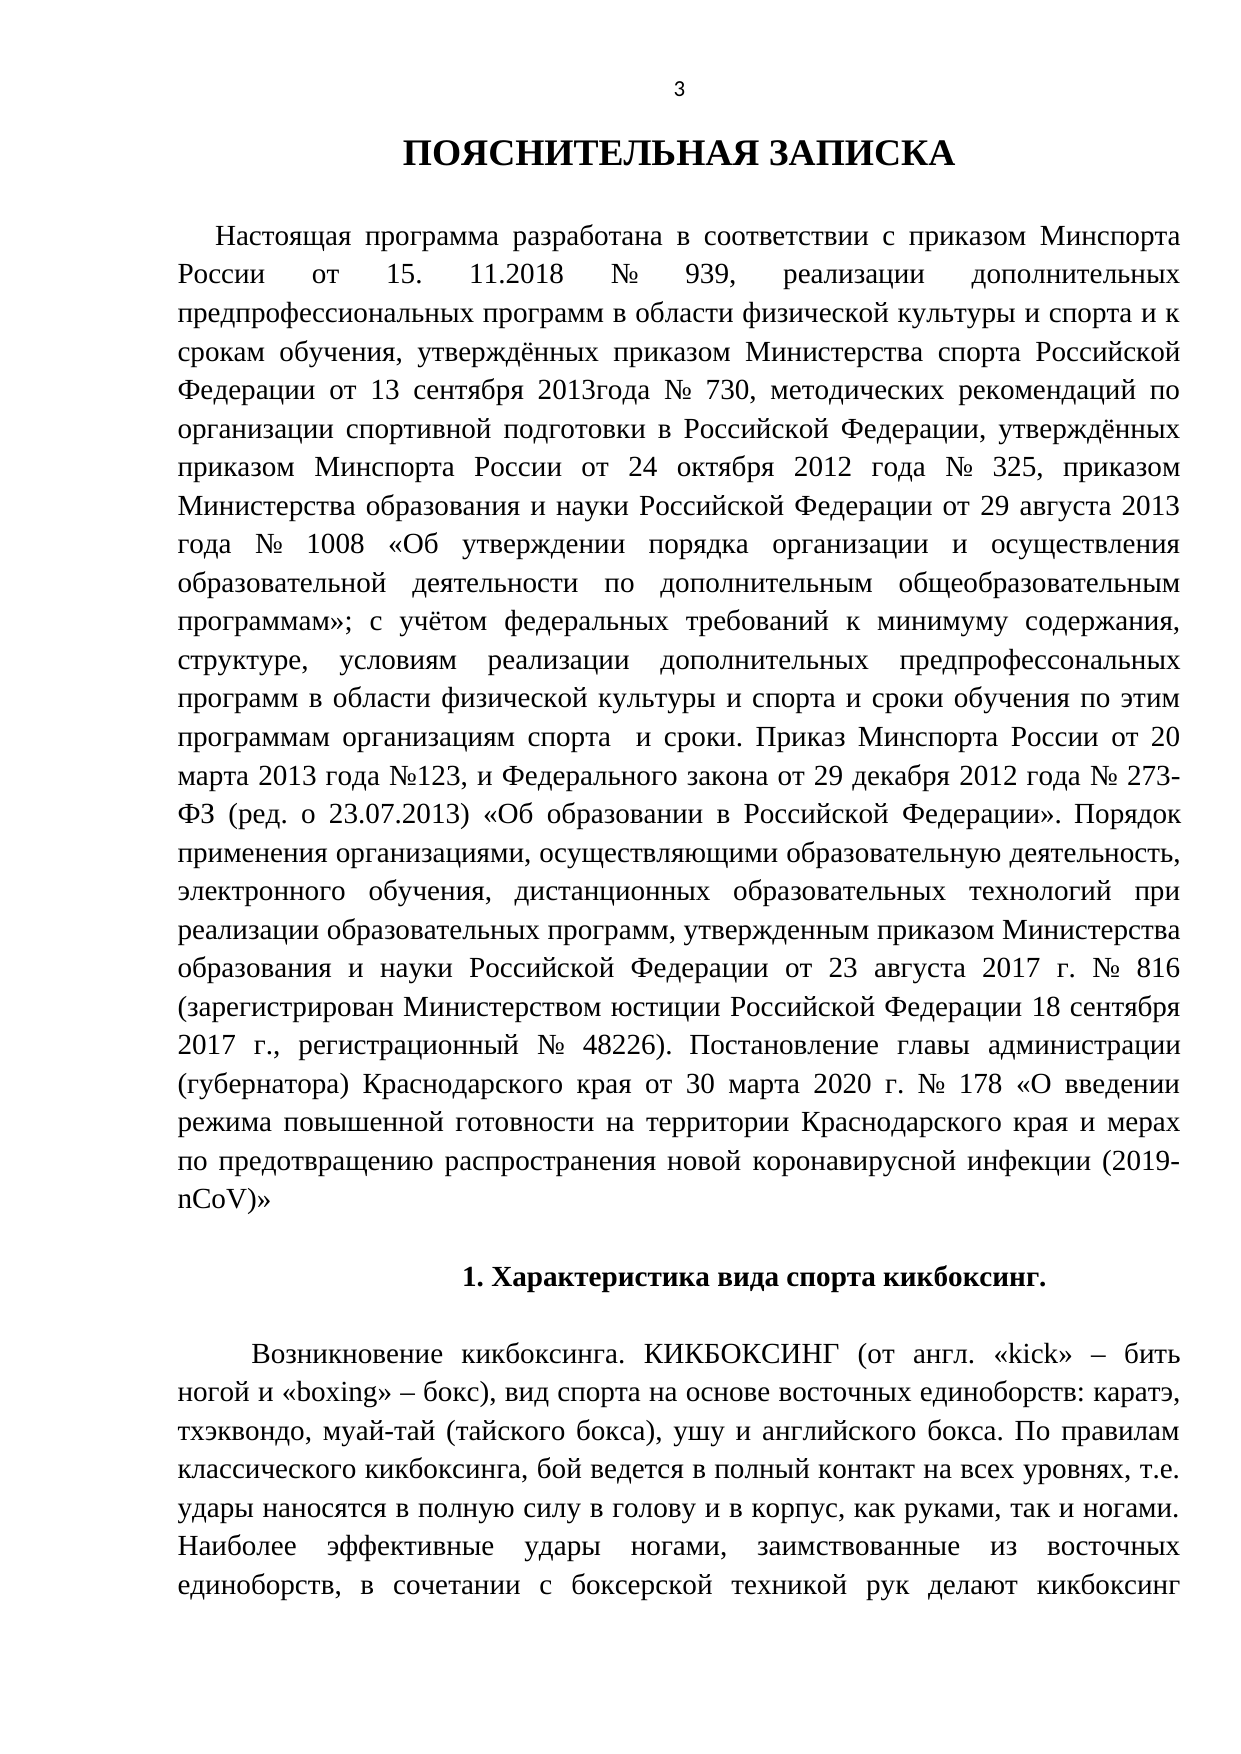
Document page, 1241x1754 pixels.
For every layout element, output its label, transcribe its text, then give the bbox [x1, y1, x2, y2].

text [177, 1336, 1181, 1601]
list Настоящая программа разработана в соответствии с приказом Минспорта России от 15. 11.2018 № 939, реализации дополнительных предпрофессиональных программ в области физической культуры и спорта и к срокам обучения, утверждённых приказом Министерства спорта Российской Федерации от 13 сентября 2013года № 730, методических рекомендаций по организации спортивной подготовки в Российской Федерации, утверждённых приказом Минспорта России от 24 октября 2012 года № 325, приказом Министерства образования и науки Российской Федерации от 29 августа 2013 года № 1008 «Об утверждении порядка организации и осуществления образовательной деятельности по дополнительным общеобразовательным программам»; с учётом федеральных требований к минимуму содержания, структуре, условиям реализации дополнительных предпрофессональных программ в области физической культуры и спорта и сроки обучения по этим программам организациям спорта и сроки. Приказ Минспорта России от 20 марта 2013 года №123, и Федерального закона от 29 декабря 2012 года № 273-ФЗ (ред. о 23.07.2013) «Об образовании в Российской Федерации». Порядок применения организациями, осуществляющими образовательную деятельность, электронного обучения, дистанционных образовательных технологий при реализации образовательных программ, утвержденным приказом Министерства образования и науки Российской Федерации от 23 августа 2017 г. № 816 (зарегистрирован Министерством юстиции Российской Федерации 18 сентября 2017 г., регистрационный № 48226). Постановление главы администрации (губернатора) Краснодарского края от 30 марта 2020 г. № 178 «О введении режима повышенной готовности на территории Краснодарского края и мерах по предотвращению распространения новой коронавирусной инфекции (2019- nCoV)» [177, 218, 1181, 1215]
list 1. Характеристика вида спорта кикбоксинг. [327, 1259, 1181, 1292]
text ПОЯСНИТЕЛЬНАЯ ЗАПИСКА [177, 130, 1181, 173]
